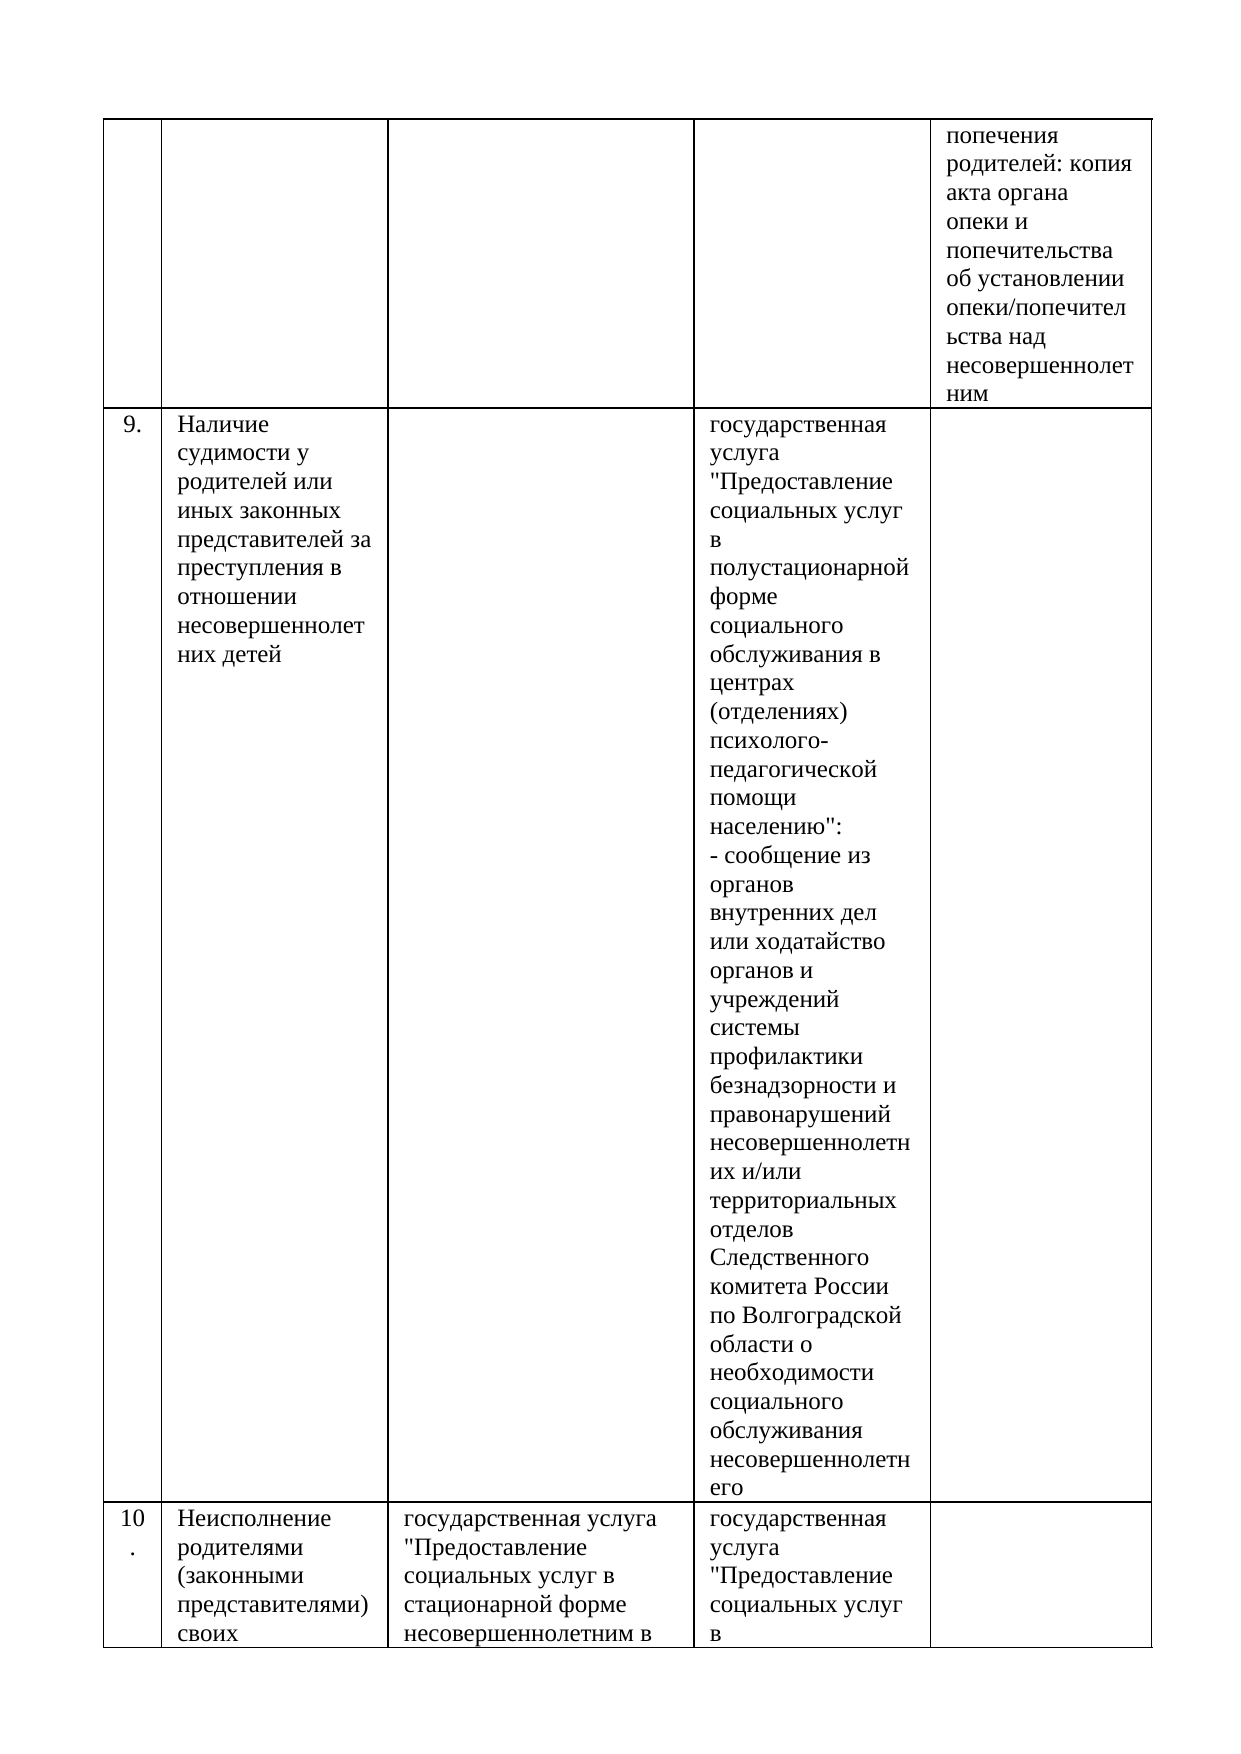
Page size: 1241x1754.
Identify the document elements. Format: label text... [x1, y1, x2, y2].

table_cell 10. [104, 1503, 161, 1647]
table_cell [389, 120, 693, 407]
table_cell Наличие судимости у родителей или иных законных представителей за преступления в отношении несовершеннолетних детей [162, 409, 387, 1501]
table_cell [931, 120, 1151, 407]
table_cell [931, 1503, 1151, 1647]
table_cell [162, 1503, 387, 1647]
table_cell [162, 120, 387, 407]
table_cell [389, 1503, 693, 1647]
table_cell 9. [104, 409, 161, 1501]
table_cell государственная услуга "Предоставление социальных услуг в полустационарной форме социального обслуживания в центрах (отделениях) психолого-педагогической помощи населению": - сообщение из органов внутренних дел или ходатайство органов и учреждений системы профилактики безнадзорности и правонарушений несовершеннолетних и/или территориальных отделов Следственного комитета России по Волгоградской области о необходимости социального обслуживания несовершеннолетнего [695, 409, 930, 1501]
table_cell [931, 409, 1151, 1501]
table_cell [695, 1503, 930, 1647]
table_cell [389, 409, 693, 1501]
table_cell 8. [104, 120, 161, 407]
table_cell [695, 120, 930, 407]
